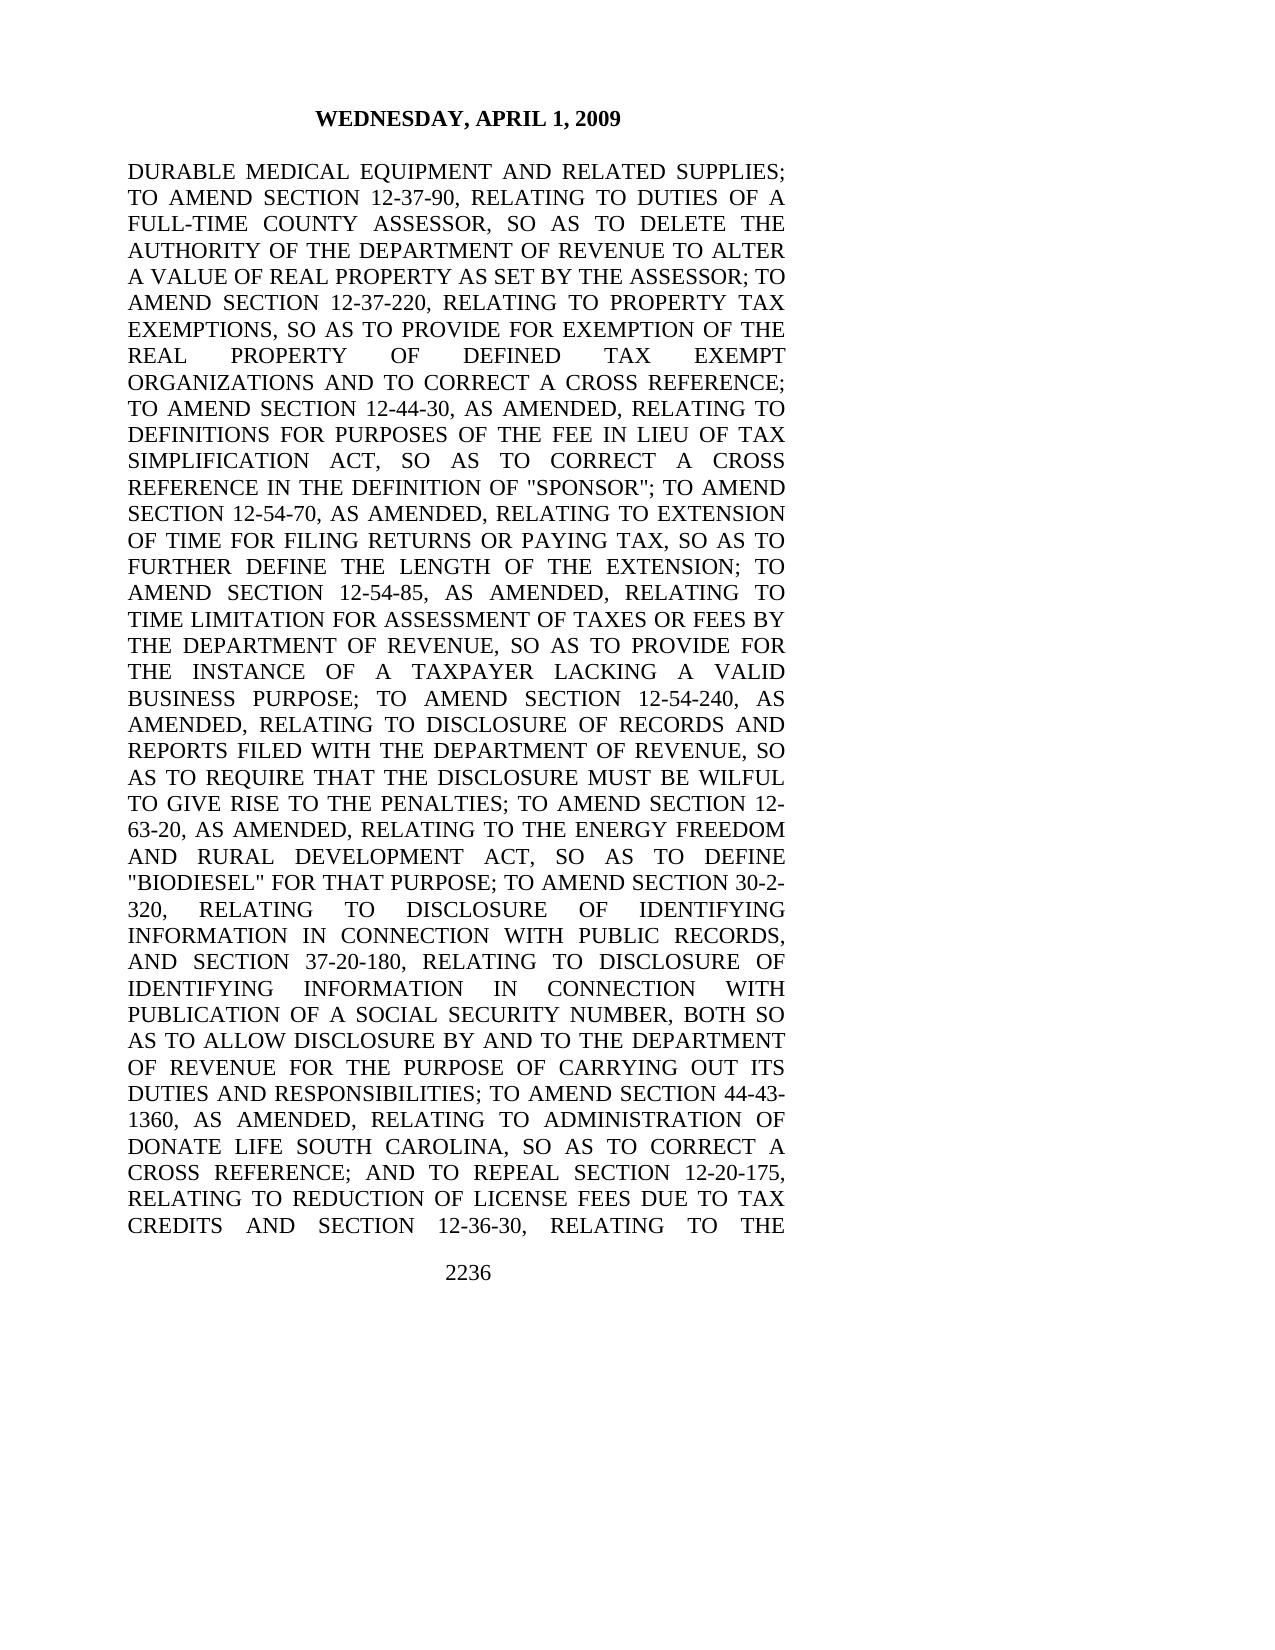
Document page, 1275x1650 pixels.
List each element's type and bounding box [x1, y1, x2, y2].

text [127, 158, 786, 1238]
